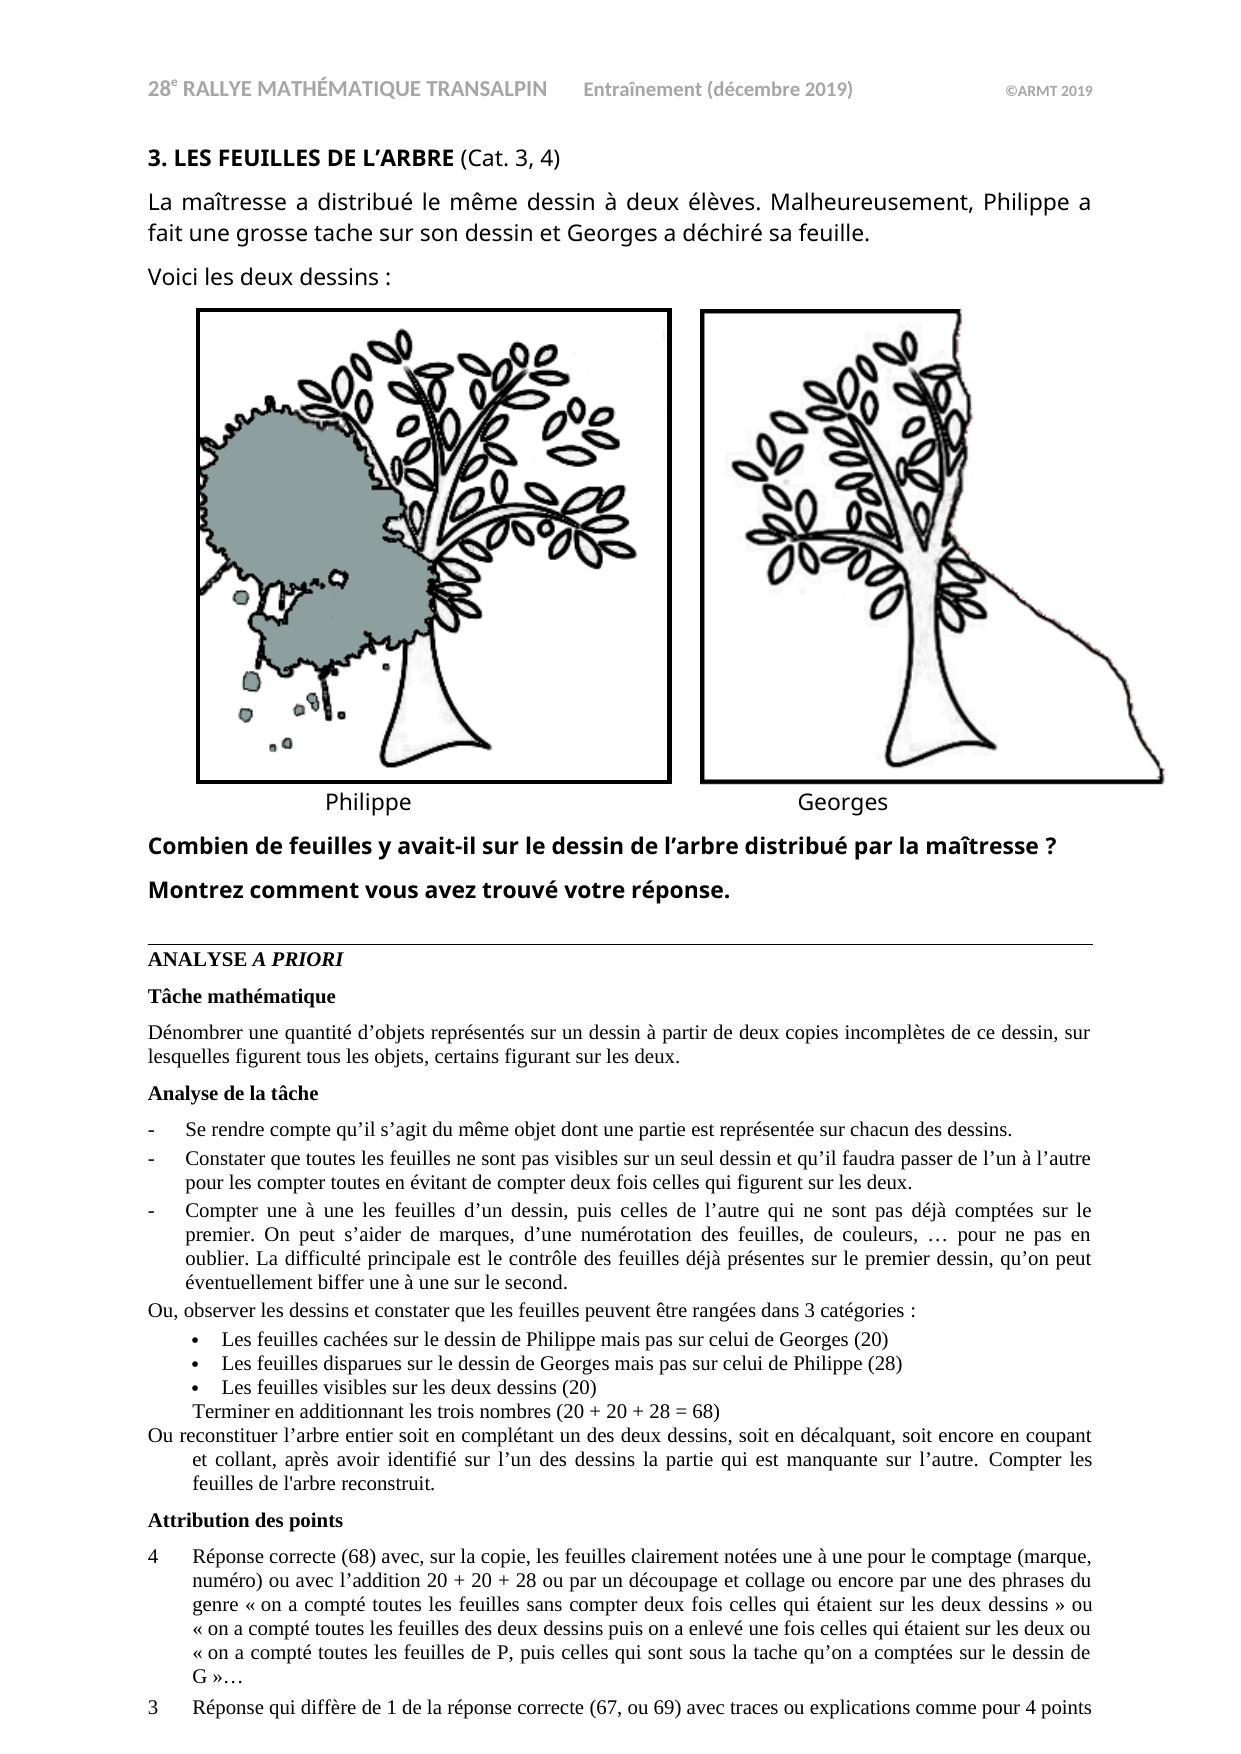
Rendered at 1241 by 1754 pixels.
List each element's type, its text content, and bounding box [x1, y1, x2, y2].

list Les feuilles visibles sur les deux dessins (20) [192, 1375, 1093, 1399]
picture [200, 312, 667, 780]
text Ou, observer les dessins et constater que les feuilles peuvent être rangées dans 3 catégories : [148, 1298, 1093, 1322]
text Philippe Georges [148, 786, 1093, 817]
subtitle Analyse de la tâche [148, 1081, 1093, 1105]
subtitle Tâche mathématique [148, 984, 1093, 1008]
picture [700, 309, 1177, 786]
subtitle 3. Les feuilles de l’arbre (Cat. 3, 4) [148, 142, 1093, 173]
text Dénombrer une quantité d’objets représentés sur un dessin à partir de deux copies incomplètes de ce dessin, sur lesquelles figurent tous les objets, certains figurant sur les deux. [148, 1020, 1093, 1068]
text - Se rendre compte qu’il s’agit du même objet dont une partie est représentée sur chacun des dessins. [148, 1117, 1093, 1141]
text - Constater que toutes les feuilles ne sont pas visibles sur un seul dessin et qu’il faudra passer de l’un à l’autre pour les compter toutes en évitant de compter deux fois celles qui figurent sur les deux. [148, 1146, 1093, 1194]
text 3 Réponse qui diffère de 1 de la réponse correcte (67, ou 69) avec traces ou explications comme pour 4 points [148, 1695, 1093, 1719]
text Combien de feuilles y avait-il sur le dessin de l’arbre distribué par la maîtresse ? [148, 830, 1093, 861]
text Montrez comment vous avez trouvé votre réponse. [148, 873, 1093, 905]
list Les feuilles disparues sur le dessin de Georges mais pas sur celui de Philippe (28) [192, 1351, 1093, 1375]
text Terminer en additionnant les trois nombres (20 + 20 + 28 = 68) [192, 1399, 1093, 1423]
subtitle Attribution des points [148, 1507, 1093, 1532]
text - Compter une à une les feuilles d’un dessin, puis celles de l’autre qui ne sont pas déjà comptées sur le premier. On peut s’aider de marques, d’une numérotation des feuilles, de couleurs, … pour ne pas en oublier. La difficulté principale est le contrôle des feuilles déjà présentes sur le premier dessin, qu’on peut éventuellement biffer une à une sur le second. [148, 1198, 1093, 1294]
text 4 Réponse correcte (68) avec, sur la copie, les feuilles clairement notées une à une pour le comptage (marque, numéro) ou avec l’addition 20 + 20 + 28 ou par un découpage et collage ou encore par une des phrases du genre « on a compté toutes les feuilles sans compter deux fois celles qui étaient sur les deux dessins » ou « on a compté toutes les feuilles des deux dessins puis on a enlevé une fois celles qui étaient sur les deux ou « on a compté toutes les feuilles de P, puis celles qui sont sous la tache qu’on a comptées sur le dessin de G »… [148, 1544, 1093, 1688]
text Ou reconstituer l’arbre entier soit en complétant un des deux dessins, soit en décalquant, soit encore en coupant et collant, après avoir identifié sur l’un des dessins la partie qui est manquante sur l’autre. Compter les feuilles de l'arbre reconstruit. [148, 1423, 1093, 1495]
subtitle Analyse a priori [148, 945, 1093, 971]
list Les feuilles cachées sur le dessin de Philippe mais pas sur celui de Georges (20) [192, 1327, 1093, 1351]
text La maîtresse a distribué le même dessin à deux élèves. Malheureusement, Philippe a fait une grosse tache sur son dessin et Georges a déchiré sa feuille. [148, 186, 1093, 248]
text Voici les deux dessins : [148, 261, 1093, 292]
